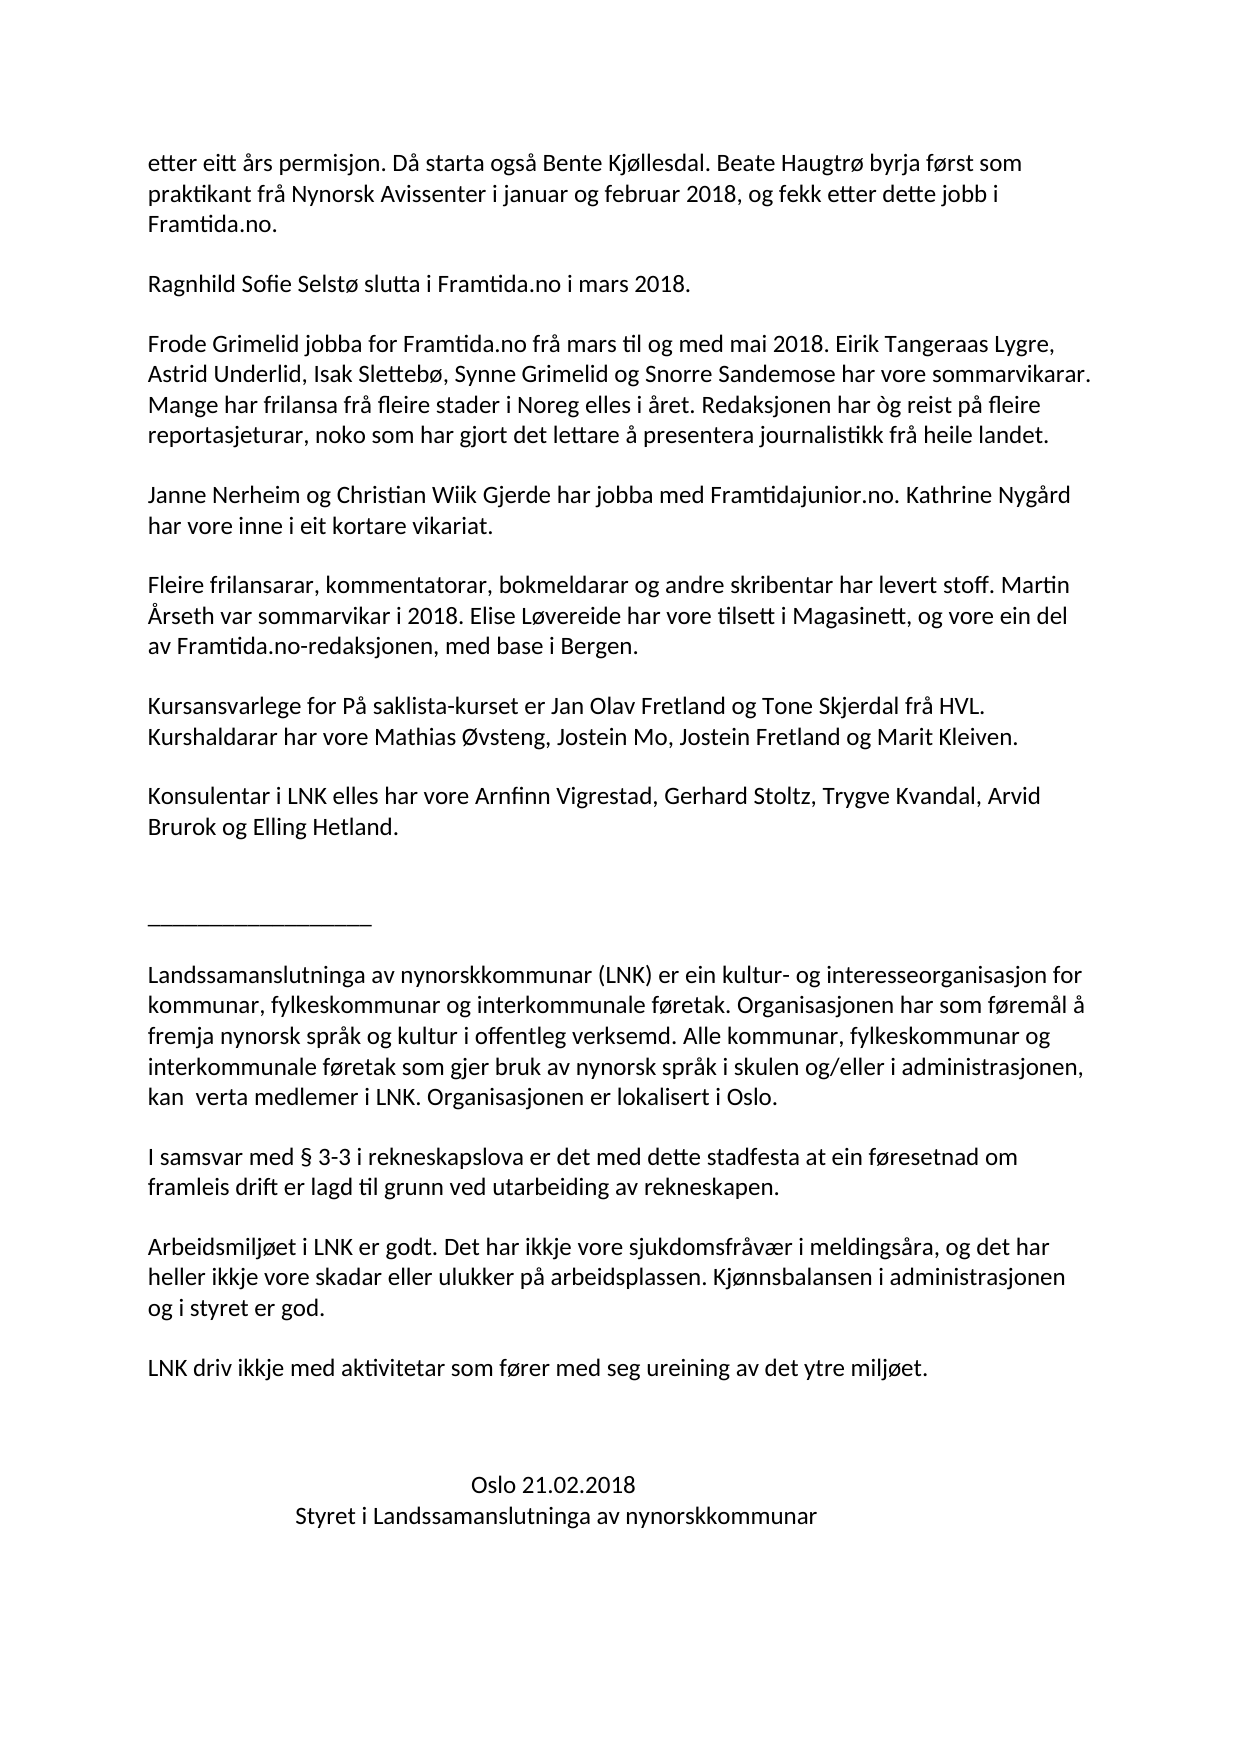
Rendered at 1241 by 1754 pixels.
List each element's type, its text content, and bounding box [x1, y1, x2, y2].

text Oslo 21.02.2018 [148, 1469, 1093, 1500]
text Landssamanslutninga av nynorskkommunar (LNK) er ein kultur- og interesseorganisasjon for kommunar, fylkeskommunar og interkommunale føretak. Organisasjonen har som føremål å fremja nynorsk språk og kultur i offentleg verksemd. Alle kommunar, fylkeskommunar og interkommunale føretak som gjer bruk av nynorsk språk i skulen og/eller i administrasjonen, kan verta medlemer i LNK. Organisasjonen er lokalisert i Oslo. [148, 959, 1093, 1112]
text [148, 148, 1093, 239]
text Arbeidsmiljøet i LNK er godt. Det har ikkje vore sjukdomsfråvær i meldingsåra, og det har heller ikkje vore skadar eller ulukker på arbeidsplassen. Kjønnsbalansen i administrasjonen og i styret er god. [148, 1231, 1093, 1323]
text Ragnhild Sofie Selstø slutta i Framtida.no i mars 2018. [148, 268, 1093, 299]
text Frode Grimelid jobba for Framtida.no frå mars til og med mai 2018. Eirik Tangeraas Lygre, Astrid Underlid, Isak Slettebø, Synne Grimelid og Snorre Sandemose har vore sommarvikarar. Mange har frilansa frå fleire stader i Noreg elles i året. Redaksjonen har òg reist på fleire reportasjeturar, noko som har gjort det lettare å presentera journalistikk frå heile landet. [148, 328, 1093, 450]
text Kursansvarlege for På saklista-kurset er Jan Olav Fretland og Tone Skjerdal frå HVL. Kurshaldarar har vore Mathias Øvsteng, Jostein Mo, Jostein Fretland og Marit Kleiven. [148, 690, 1093, 751]
text I samsvar med § 3-3 i rekneskapslova er det med dette stadfesta at ein føresetnad om framleis drift er lagd til grunn ved utarbeiding av rekneskapen. [148, 1141, 1093, 1202]
text Janne Nerheim og Christian Wiik Gjerde har jobba med Framtidajunior.no. Kathrine Nygård har vore inne i eit kortare vikariat. [148, 479, 1093, 540]
text LNK driv ikkje med aktivitetar som fører med seg ureining av det ytre miljøet. [148, 1352, 1093, 1382]
text Fleire frilansarar, kommentatorar, bokmeldarar og andre skribentar har levert stoff. Martin Årseth var sommarvikar i 2018. Elise Løvereide har vore tilsett i Magasinett, og vore ein del av Framtida.no-redaksjonen, med base i Bergen. [148, 569, 1093, 661]
text Konsulentar i LNK elles har vore Arnfinn Vigrestad, Gerhard Stoltz, Trygve Kvandal, Arvid Brurok og Elling Hetland. [148, 780, 1093, 841]
text Styret i Landssamanslutninga av nynorskkommunar [148, 1500, 1093, 1530]
text __________________ [148, 899, 1093, 930]
